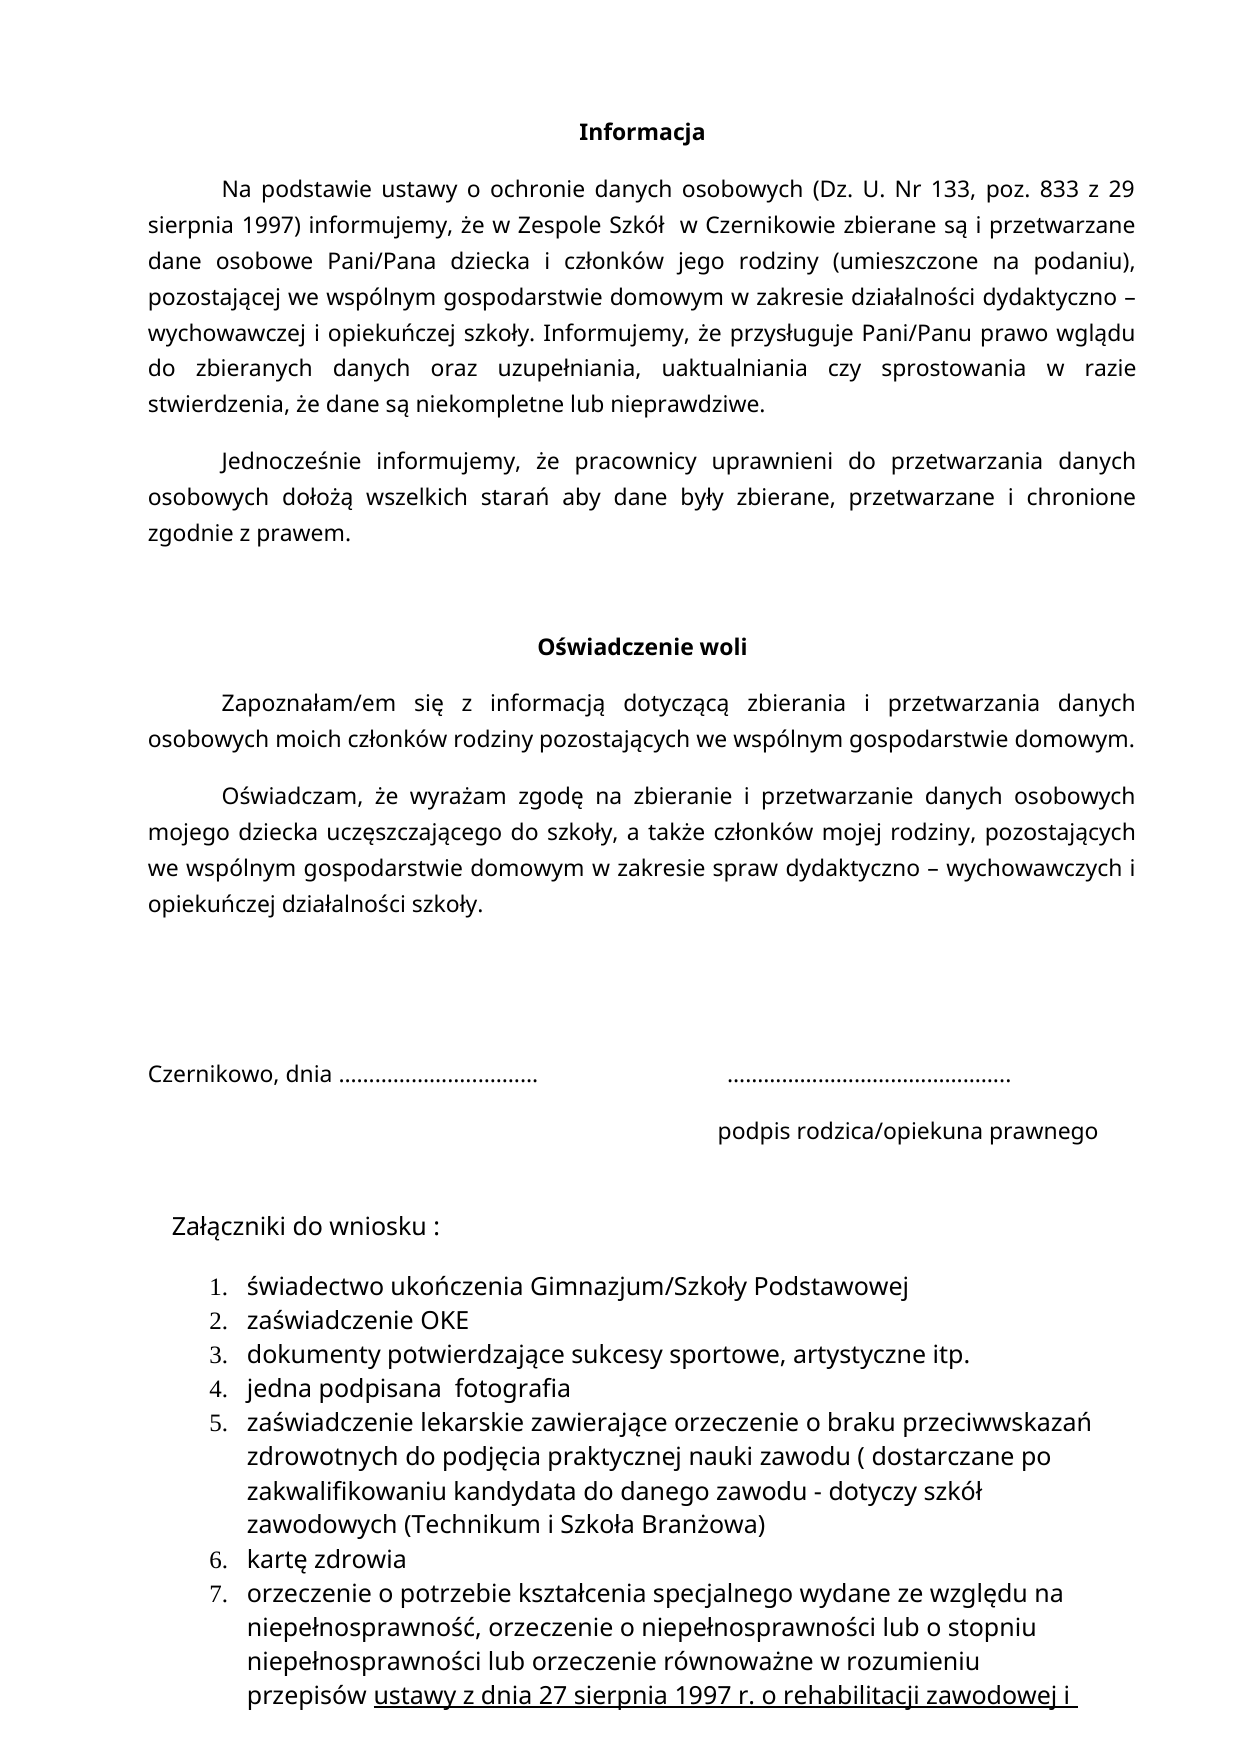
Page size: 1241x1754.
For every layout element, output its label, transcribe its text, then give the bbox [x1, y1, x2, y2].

list zaświadczenie lekarskie zawierające orzeczenie o braku przeciwwskazań zdrowotnych do podjęcia praktycznej nauki zawodu ( dostarczane po zakwalifikowaniu kandydata do danego zawodu - dotyczy szkół zawodowych (Technikum i Szkoła Branżowa) [209, 1405, 1137, 1541]
list kartę zdrowia [209, 1541, 1137, 1575]
text podpis rodzica/opiekuna prawnego [148, 1115, 1137, 1146]
list jedna podpisana fotografia [209, 1371, 1137, 1405]
list zaświadczenie OKE [209, 1303, 1137, 1337]
text Jednocześnie informujemy, że pracownicy uprawnieni do przetwarzania danych osobowych dołożą wszelkich starań aby dane były zbierane, przetwarzane i chronione zgodnie z prawem. [148, 445, 1137, 548]
text Na podstawie ustawy o ochronie danych osobowych (Dz. U. Nr 133, poz. 833 z 29 sierpnia 1997) informujemy, że w Zespole Szkół w Czernikowie zbierane są i przetwarzane dane osobowe Pani/Pana dziecka i członków jego rodziny (umieszczone na podaniu), pozostającej we wspólnym gospodarstwie domowym w zakresie działalności dydaktyczno – wychowawczej i opiekuńczej szkoły. Informujemy, że przysługuje Pani/Panu prawo wglądu do zbieranych danych oraz uzupełniania, uaktualniania czy sprostowania w razie stwierdzenia, że dane są niekompletne lub nieprawdziwe. [148, 173, 1137, 419]
list świadectwo ukończenia Gimnazjum/Szkoły Podstawowej [209, 1269, 1137, 1303]
text Czernikowo, dnia …………………...……… ……………………………………….. [148, 1058, 1137, 1089]
text Oświadczenie woli [148, 631, 1137, 662]
text Załączniki do wniosku : [172, 1209, 1137, 1243]
text Oświadczam, że wyrażam zgodę na zbieranie i przetwarzanie danych osobowych mojego dziecka uczęszczającego do szkoły, a także członków mojej rodziny, pozostających we wspólnym gospodarstwie domowym w zakresie spraw dydaktyczno – wychowawczych i opiekuńczej działalności szkoły. [148, 780, 1137, 919]
list dokumenty potwierdzające sukcesy sportowe, artystyczne itp. [209, 1337, 1137, 1371]
text Zapoznałam/em się z informacją dotyczącą zbierania i przetwarzania danych osobowych moich członków rodziny pozostających we wspólnym gospodarstwie domowym. [148, 687, 1137, 754]
text Informacja [148, 116, 1137, 147]
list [209, 1575, 1137, 1712]
